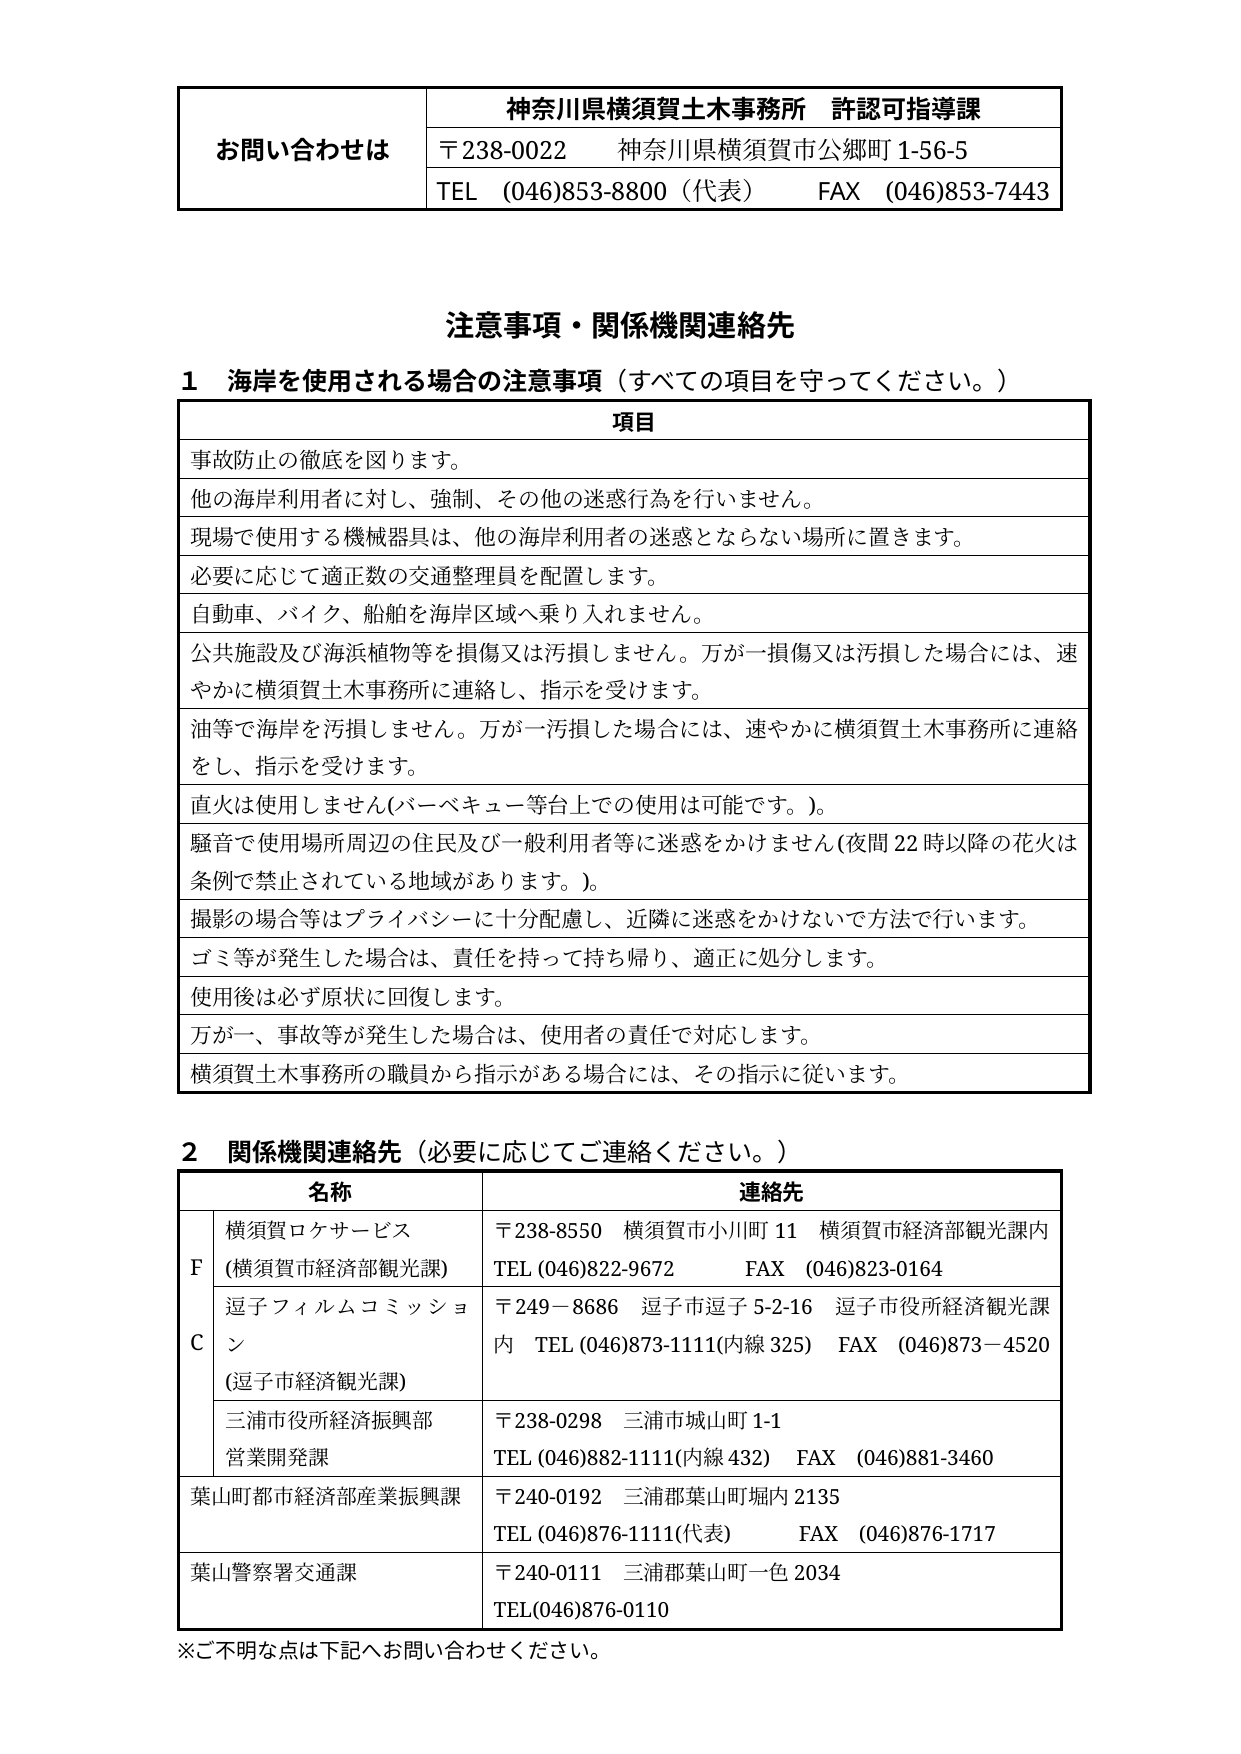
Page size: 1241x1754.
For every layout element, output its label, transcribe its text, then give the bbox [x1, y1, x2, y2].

table_cell TEL (046)853-8800（代表） FAX (046)853-7443 [427, 168, 1060, 208]
table_cell 〒240-0192 三浦郡葉山町堀内2135 TEL (046)876-1111(代表) FAX (046)876-1717 [483, 1477, 1060, 1552]
table_cell 〒240-0111 三浦郡葉山町一色2034 TEL(046)876-0110 [483, 1553, 1060, 1628]
table_cell 横須賀土木事務所の職員から指示がある場合には、その指示に従います。 [180, 1054, 1088, 1091]
text ２ 関係機関連絡先（必要に応じてご連絡ください。） [177, 1132, 1063, 1169]
table_cell 三浦市役所経済振興部 営業開発課 [214, 1401, 482, 1476]
text １ 海岸を使用される場合の注意事項（すべての項目を守ってください。） [177, 361, 1063, 398]
table_cell 〒238-0022 神奈川県横須賀市公郷町1-56-5 [427, 128, 1060, 167]
table_cell ゴミ等が発生した場合は、責任を持って持ち帰り、適正に処分します。 [180, 938, 1088, 976]
table_cell 必要に応じて適正数の交通整理員を配置します。 [180, 556, 1088, 593]
text 注意事項・関係機関連絡先 [177, 286, 1063, 361]
table_cell 葉山町都市経済部産業振興課 [180, 1477, 482, 1552]
table_header 神奈川県横須賀土木事務所 許認可指導課 [427, 89, 1060, 127]
table_cell 葉山警察署交通課 [180, 1553, 482, 1628]
table_cell 〒249－8686 逗子市逗子5-2-16 逗子市役所経済観光課内 TEL (046)873-1111(内線325) FAX (046)873－4520 [483, 1287, 1060, 1399]
table_header 連絡先 [483, 1173, 1060, 1210]
table_header 項目 [180, 402, 1088, 439]
table_cell 公共施設及び海浜植物等を損傷又は汚損しません。万が一損傷又は汚損した場合には、速やかに横須賀土木事務所に連絡し、指示を受けます。 [180, 633, 1088, 708]
table_cell 直火は使用しません(バーベキュー等台上での使用は可能です。)。 [180, 785, 1088, 822]
table_cell 油等で海岸を汚損しません。万が一汚損した場合には、速やかに横須賀土木事務所に連絡をし、指示を受けます。 [180, 709, 1088, 784]
table_cell 現場で使用する機械器具は、他の海岸利用者の迷惑とならない場所に置きます。 [180, 517, 1088, 555]
table_cell 自動車、バイク、船舶を海岸区域へ乗り入れません。 [180, 594, 1088, 632]
table_header お問い合わせは [180, 89, 426, 208]
table_cell 〒238-0298 三浦市城山町1-1 TEL (046)882-1111(内線432) FAX (046)881-3460 [483, 1401, 1060, 1476]
table_cell 使用後は必ず原状に回復します。 [180, 977, 1088, 1014]
table_cell 横須賀ロケサービス (横須賀市経済部観光課) [214, 1211, 482, 1286]
table_cell 騒音で使用場所周辺の住民及び一般利用者等に迷惑をかけません(夜間22時以降の花火は条例で禁止されている地域があります。)。 [180, 824, 1088, 898]
table_cell 事故防止の徹底を図ります。 [180, 440, 1088, 478]
table_cell 他の海岸利用者に対し、強制、その他の迷惑行為を行いません。 [180, 479, 1088, 516]
table_cell 〒238-8550 横須賀市小川町11 横須賀市経済部観光課内 TEL (046)822-9672 FAX (046)823-0164 [483, 1211, 1060, 1286]
table_cell F C [180, 1211, 213, 1476]
text ※ご不明な点は下記へお問い合わせください。 [177, 1631, 1063, 1668]
table_cell 万が一、事故等が発生した場合は、使用者の責任で対応します。 [180, 1015, 1088, 1053]
table_header 名称 [180, 1173, 482, 1210]
table_cell 逗子フィルムコミッション (逗子市経済観光課) [214, 1287, 482, 1399]
table_cell 撮影の場合等はプライバシーに十分配慮し、近隣に迷惑をかけないで方法で行います。 [180, 900, 1088, 937]
